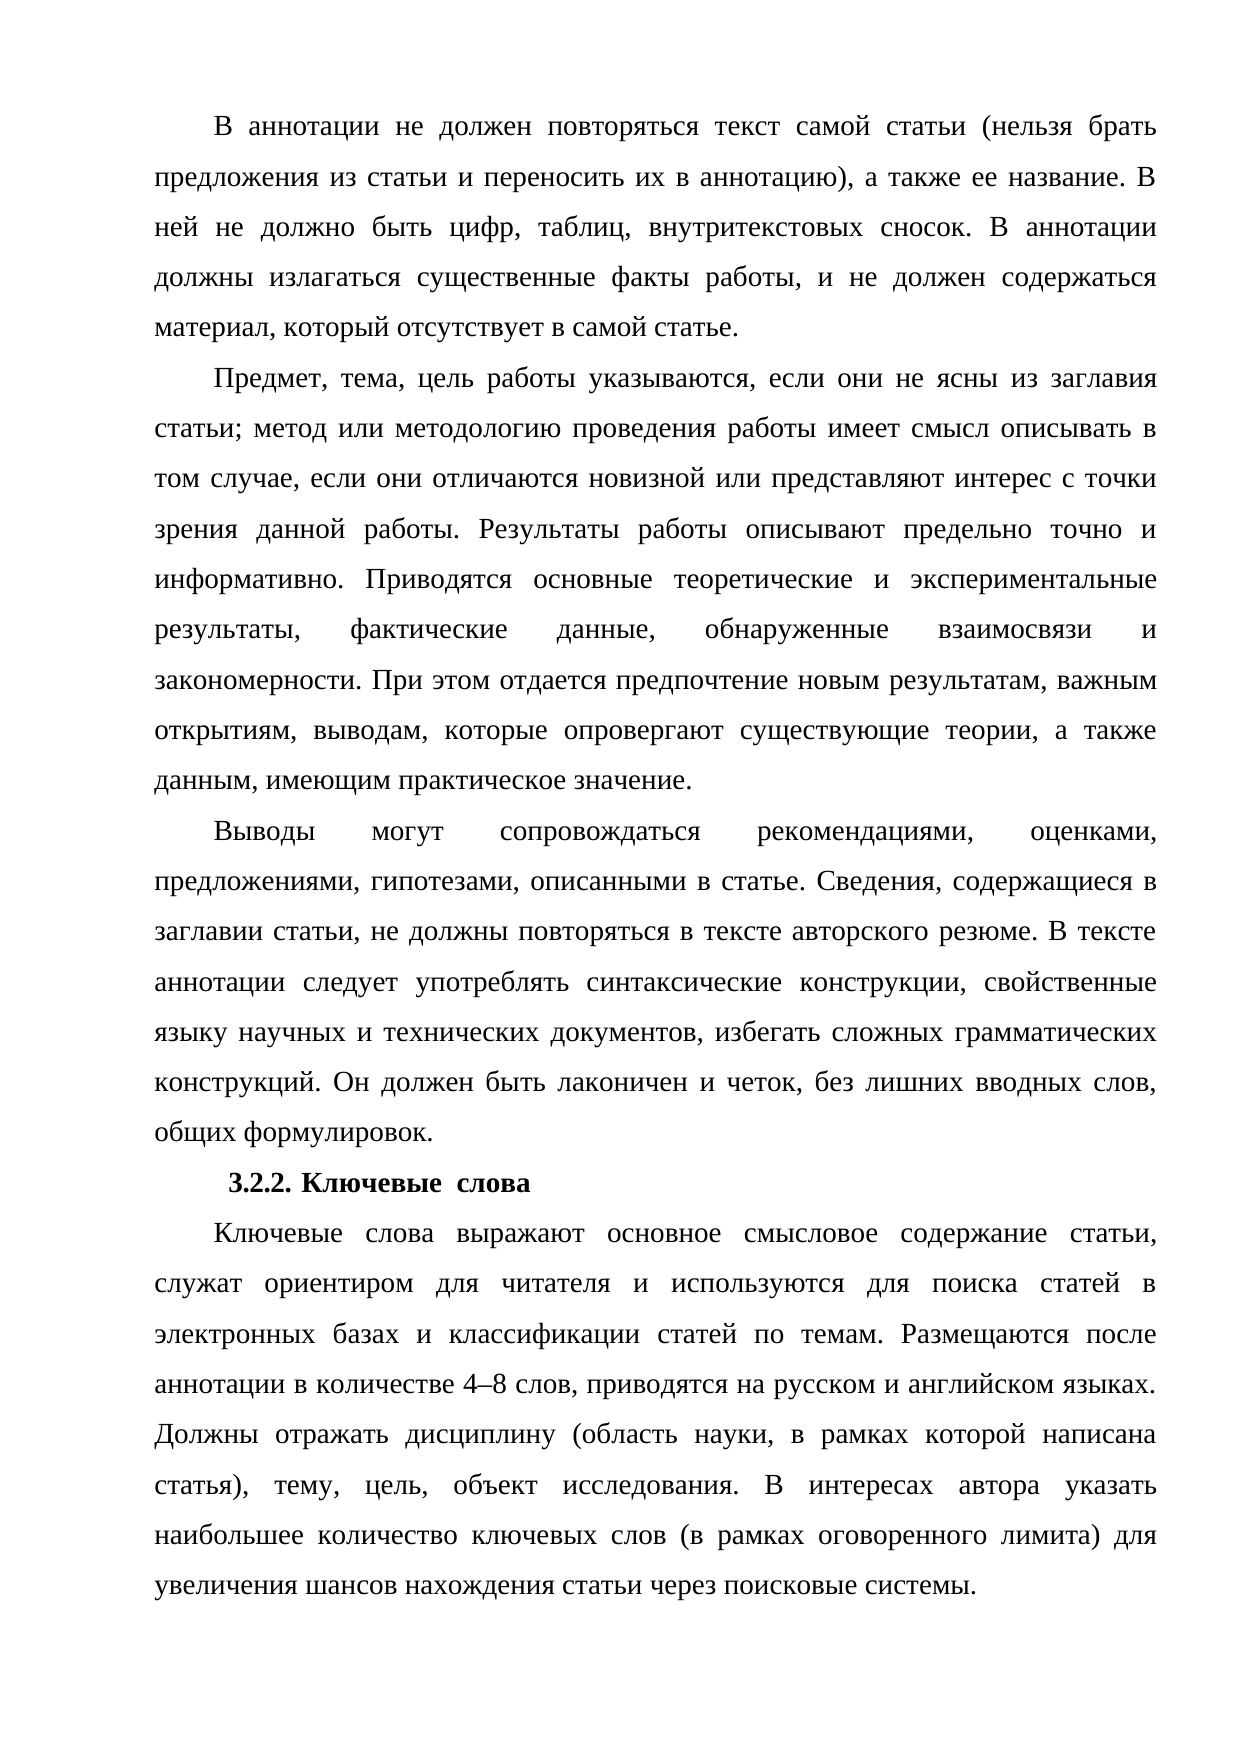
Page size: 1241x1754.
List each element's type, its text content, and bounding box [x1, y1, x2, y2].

list Ключевые слова [228, 1165, 1158, 1198]
text Выводы могут сопровождаться рекомендациями, оценками, предложениями, гипотезами, описанными в статье. Сведения, содержащиеся в заглавии статьи, не должны повторяться в тексте авторского резюме. В тексте аннотации следует употреблять синтаксические конструкции, свойственные языку научных и технических документов, избегать сложных грамматических конструкций. Он должен быть лаконичен и четок, без лишних вводных слов, общих формулировок. [154, 813, 1158, 1148]
text Ключевые слова выражают основное смысловое содержание статьи, служат ориентиром для читателя и используются для поиска статей в электронных базах и классификации статей по темам. Размещаются после аннотации в количестве 4–8 слов, приводятся на русском и английском языках. Должны отражать дисциплину (область науки, в рамках которой написана статья), тему, цель, объект исследования. В интересах автора указать наибольшее количество ключевых слов (в рамках оговоренного лимита) для увеличения шансов нахождения статьи через поисковые системы. [154, 1215, 1158, 1601]
text Предмет, тема, цель работы указываются, если они не ясны из заглавия статьи; метод или методологию проведения работы имеет смысл описывать в том случае, если они отличаются новизной или представляют интерес с точки зрения данной работы. Результаты работы описывают предельно точно и информативно. Приводятся основные теоретические и экспериментальные результаты, фактические данные, обнаруженные взаимосвязи и закономерности. При этом отдается предпочтение новым результатам, важным открытиям, выводам, которые опровергают существующие теории, а также данным, имеющим практическое значение. [154, 360, 1158, 796]
text В аннотации не должен повторяться текст самой статьи (нельзя брать предложения из статьи и переносить их в аннотацию), а также ее название. В ней не должно быть цифр, таблиц, внутритекстовых сносок. В аннотации должны излагаться существенные факты работы, и не должен содержаться материал, который отсутствует в самой статье. [154, 108, 1158, 343]
